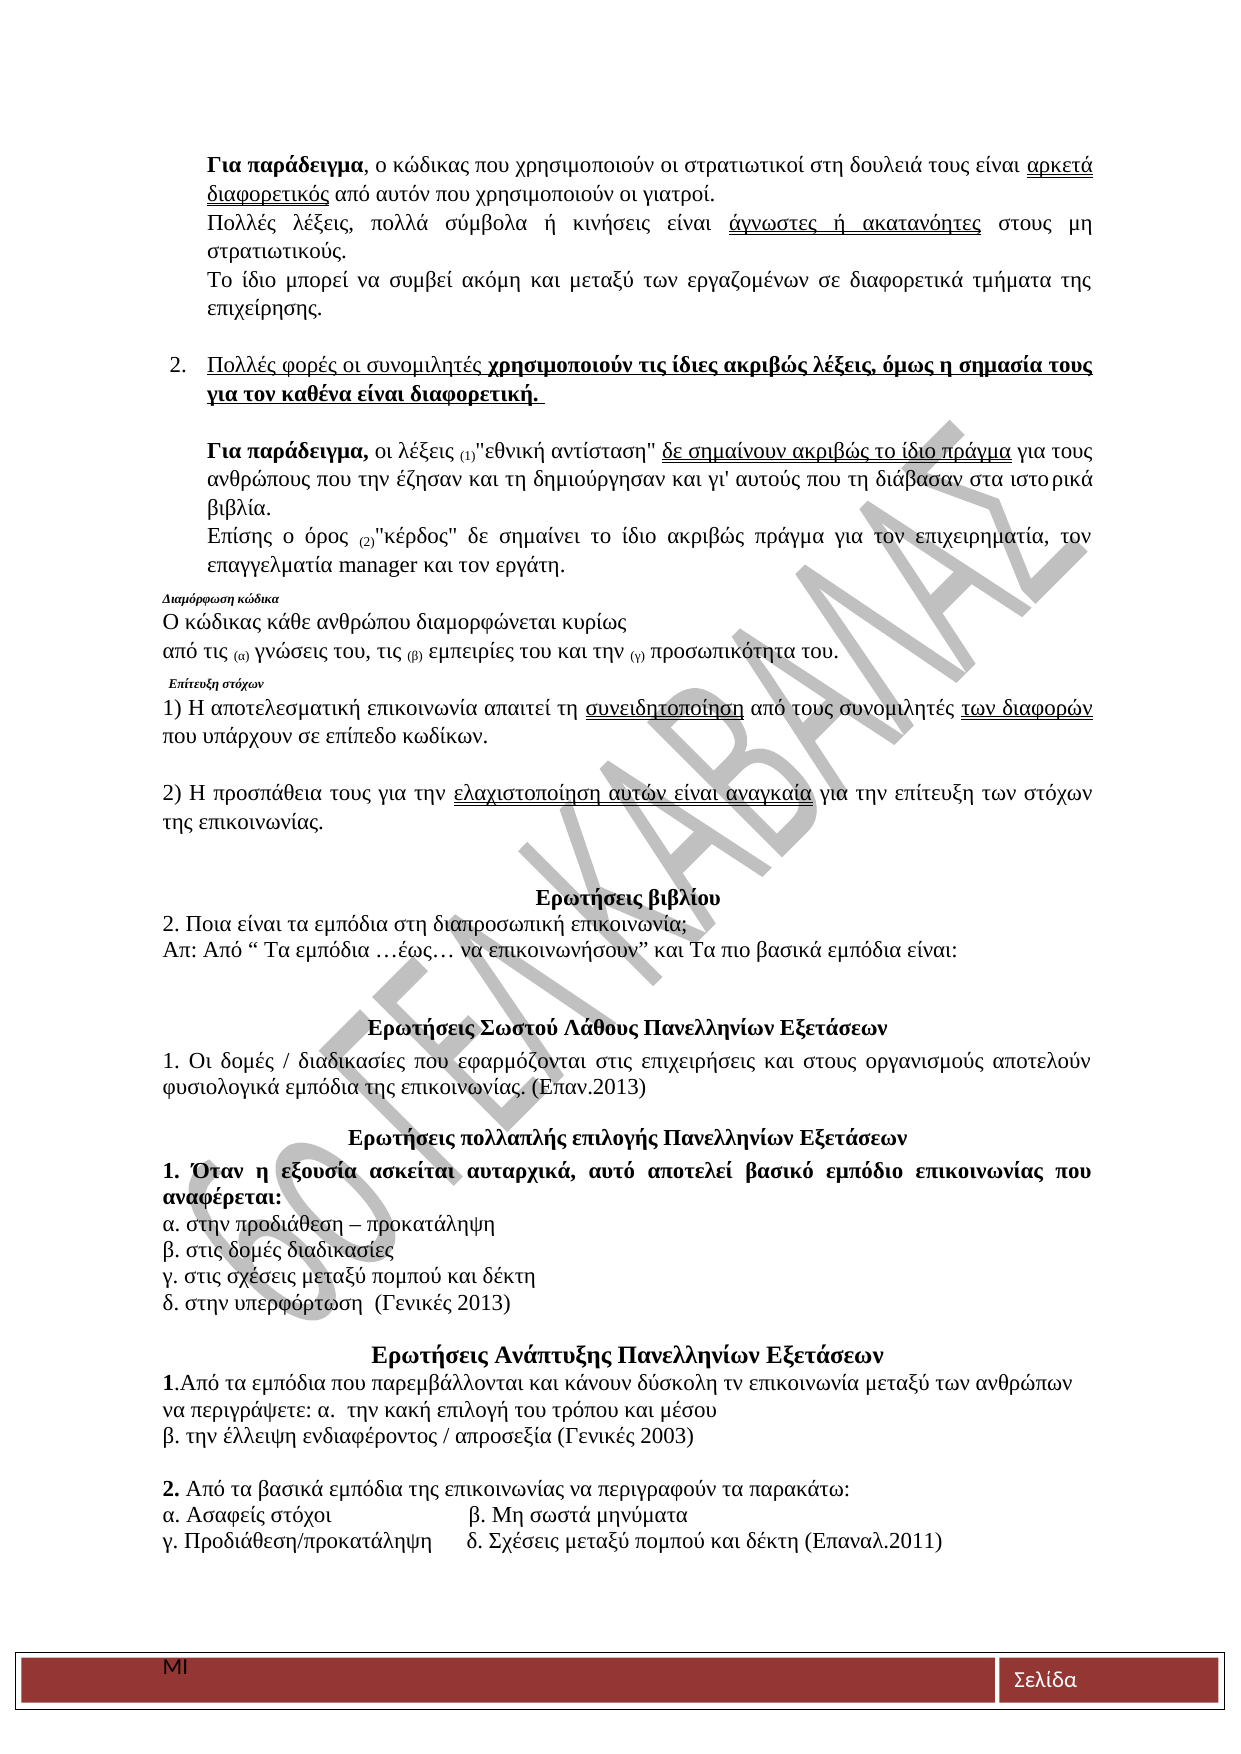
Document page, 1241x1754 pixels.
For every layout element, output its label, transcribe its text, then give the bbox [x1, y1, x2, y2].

text 1. Οι δομές / διαδικασίες που εφαρμόζονται στις επιχειρήσεις και στους οργανισμούς αποτελούν φυσιολογικά εμπόδια της επικοινωνίας. (Επαν.2013) [162, 1047, 1093, 1099]
text Για παράδειγμα, ο κώδικας που χρησιμοποιούν οι στρατιωτικοί στη δουλειά τους είναι αρκετά διαφορετικός από αυτόν που χρησιμοποιούν οι γιατροί. [207, 150, 1093, 207]
text 2. Από τα βασικά εμπόδια της επικοινωνίας να περιγραφούν τα παρακάτω: [162, 1475, 1093, 1501]
text β. στις δομές διαδικασίες [162, 1236, 1093, 1262]
text 1. Όταν η εξουσία ασκείται αυταρχικά, αυτό αποτελεί βασικό εμπόδιο επικοινωνίας που αναφέρεται: [162, 1157, 1093, 1210]
text Επίσης ο όρος (2)"κέρδος" δε σημαίνει το ίδιο ακριβώς πράγμα για τον επιχειρηματία, τον επαγγελματία manager και τον εργάτη. [207, 521, 1093, 578]
text Το ίδιο μπορεί να συμβεί ακόμη και μεταξύ των εργαζομένων σε διαφορετικά τμήματα της επιχείρησης. [207, 264, 1093, 321]
text Πολλές λέξεις, πολλά σύμβολα ή κινήσεις είναι άγνωστες ή ακατανόητες στους μη στρατιωτικούς. [207, 207, 1093, 264]
text β. την έλλειψη ενδιαφέροντος / απροσεξία (Γενικές 2003) [162, 1422, 1093, 1448]
text γ. στις σχέσεις μεταξύ πομπού και δέκτη [162, 1262, 1093, 1289]
text α. Ασαφείς στόχοι β. Μη σωστά μηνύματα [162, 1501, 1093, 1527]
text Απ: Από “ Τα εμπόδια …έως… να επικοινωνήσουν” και Τα πιο βασικά εμπόδια είναι: [162, 936, 1093, 963]
list Πολλές φορές οι συνομιλητές χρησιμοποιούν τις ίδιες ακριβώς λέξεις, όμως η σημασία τους για τον καθένα είναι διαφορετική. [169, 350, 1093, 407]
text από τις (α) γνώσεις του, τις (β) εμπειρίες του και την (γ) προσωπικότητα του. [162, 635, 1093, 664]
text Ερωτήσεις βιβλίου [162, 885, 1093, 910]
text 2) Η προσπάθεια τους για την ελαχιστοποίηση αυτών είναι αναγκαία για την επίτευξη των στόχων της επικοινωνίας. [162, 778, 1093, 835]
text Διαμόρφωση κώδικα [162, 578, 1093, 607]
subtitle Ερωτήσεις Σωστού Λάθους Πανελληνίων Εξετάσεων [162, 1014, 1093, 1040]
text α. στην προδιάθεση – προκατάληψη [162, 1210, 1093, 1236]
text 2. Ποια είναι τα εμπόδια στη διαπροσωπική επικοινωνία; [162, 910, 1093, 936]
text Επίτευξη στόχων [162, 664, 1093, 692]
text Ο κώδικας κάθε ανθρώπου διαμορφώνεται κυρίως [162, 607, 1093, 635]
text Για παράδειγμα, οι λέξεις (1)"εθνική αντίσταση" δε σημαίνουν ακριβώς το ίδιο πράγμα για τους ανθρώπους που την έζησαν και τη δημιούργησαν και γι' αυτούς που τη διάβασαν στα ιστορικά βιβλία. [207, 435, 1093, 521]
text 1) Η αποτελεσματική επικοινωνία απαιτεί τη συνειδητοποίηση από τους συνομιλητές των διαφορών που υπάρχουν σε επίπεδο κωδίκων. [162, 692, 1093, 749]
text δ. στην υπερφόρτωση (Γενικές 2013) [162, 1289, 1093, 1315]
text 1.Από τα εμπόδια που παρεμβάλλονται και κάνουν δύσκολη τν επικοινωνία μεταξύ των ανθρώπων να περιγράψετε: α. την κακή επιλογή του τρόπου και μέσου [162, 1369, 1093, 1422]
text γ. Προδιάθεση/προκατάληψη δ. Σχέσεις μεταξύ πομπού και δέκτη (Επαναλ.2011) [162, 1527, 1093, 1554]
text Ερωτήσεις Ανάπτυξης Πανελληνίων Εξετάσεων [162, 1341, 1093, 1369]
subtitle Ερωτήσεις πολλαπλής επιλογής Πανελληνίων Εξετάσεων [162, 1124, 1093, 1151]
